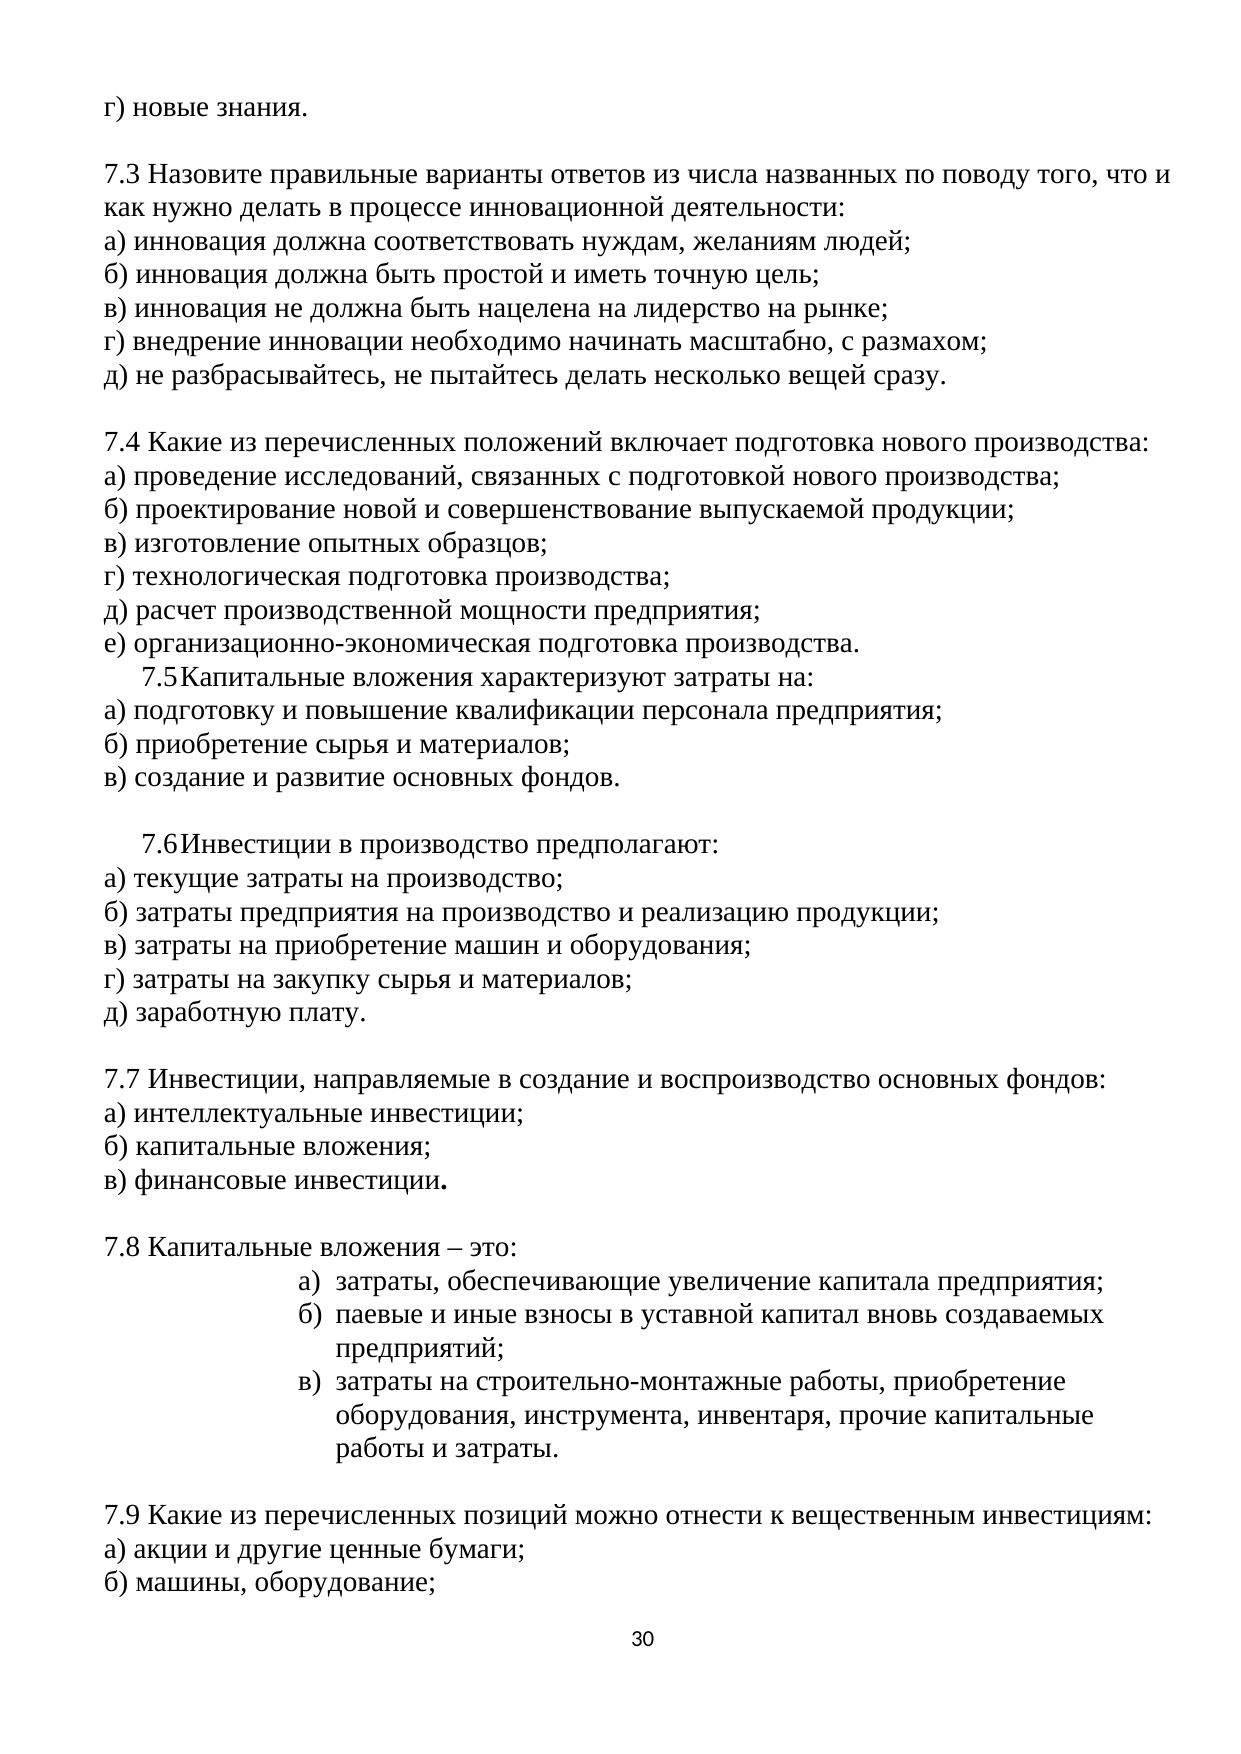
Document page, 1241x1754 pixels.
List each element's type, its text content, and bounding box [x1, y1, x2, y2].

list Капитальные вложения характеризуют затраты на: [141, 659, 1181, 692]
text д) не разбрасывайтесь, не пытайтесь делать несколько вещей сразу. [103, 357, 1181, 391]
text а) инновация должна соответствовать нуждам, желаниям людей; [103, 223, 1181, 256]
list затраты, обеспечивающие увеличение капитала предприятия; [298, 1263, 1181, 1296]
text г) затраты на закупку сырья и материалов; [103, 961, 1181, 994]
text б) капитальные вложения; [103, 1128, 1181, 1162]
text 7.8 Капитальные вложения – это: [103, 1229, 1181, 1263]
text д) расчет производственной мощности предприятия; [103, 592, 1181, 625]
text в) создание и развитие основных фондов. [103, 759, 1181, 793]
text в) инновация не должна быть нацелена на лидерство на рынке; [103, 290, 1181, 323]
list Инвестиции в производство предполагают: [141, 827, 1181, 860]
text а) акции и другие ценные бумаги; [103, 1531, 1181, 1564]
text д) заработную плату. [103, 994, 1181, 1028]
text г) внедрение инновации необходимо начинать масштабно, с размахом; [103, 323, 1181, 357]
text г) технологическая подготовка производства; [103, 558, 1181, 592]
text в) затраты на приобретение машин и оборудования; [103, 927, 1181, 961]
text а) подготовку и повышение квалификации персонала предприятия; [103, 692, 1181, 726]
text б) проектирование новой и совершенствование выпускаемой продукции; [103, 491, 1181, 525]
text б) затраты предприятия на производство и реализацию продукции; [103, 894, 1181, 927]
text б) машины, оборудование; [103, 1564, 1181, 1598]
list затраты на строительно-монтажные работы, приобретение оборудования, инструмента, инвентаря, прочие капитальные работы и затраты. [298, 1363, 1181, 1464]
list паевые и иные взносы в уставной капитал вновь создаваемых предприятий; [298, 1296, 1181, 1363]
text б) инновация должна быть простой и иметь точную цель; [103, 256, 1181, 290]
text в) финансовые инвестиции. [103, 1162, 1181, 1196]
text б) приобретение сырья и материалов; [103, 726, 1181, 759]
text 7.9 Какие из перечисленных позиций можно отнести к вещественным инвестициям: [103, 1497, 1181, 1531]
text а) текущие затраты на производство; [103, 860, 1181, 894]
text е) организационно-экономическая подготовка производства. [103, 625, 1181, 659]
text а) интеллектуальные инвестиции; [103, 1095, 1181, 1128]
text 7.7 Инвестиции, направляемые в создание и воспроизводство основных фондов: [103, 1061, 1181, 1095]
text в) изготовление опытных образцов; [103, 525, 1181, 558]
text 7.3 Назовите правильные варианты ответов из числа названных по поводу того, что и как нужно делать в процессе инновационной деятельности: [103, 156, 1181, 223]
text 7.4 Какие из перечисленных положений включает подготовка нового производства: [103, 424, 1181, 458]
text а) проведение исследований, связанных с подготовкой нового производства; [103, 458, 1181, 491]
text г) новые знания. [103, 89, 1181, 122]
